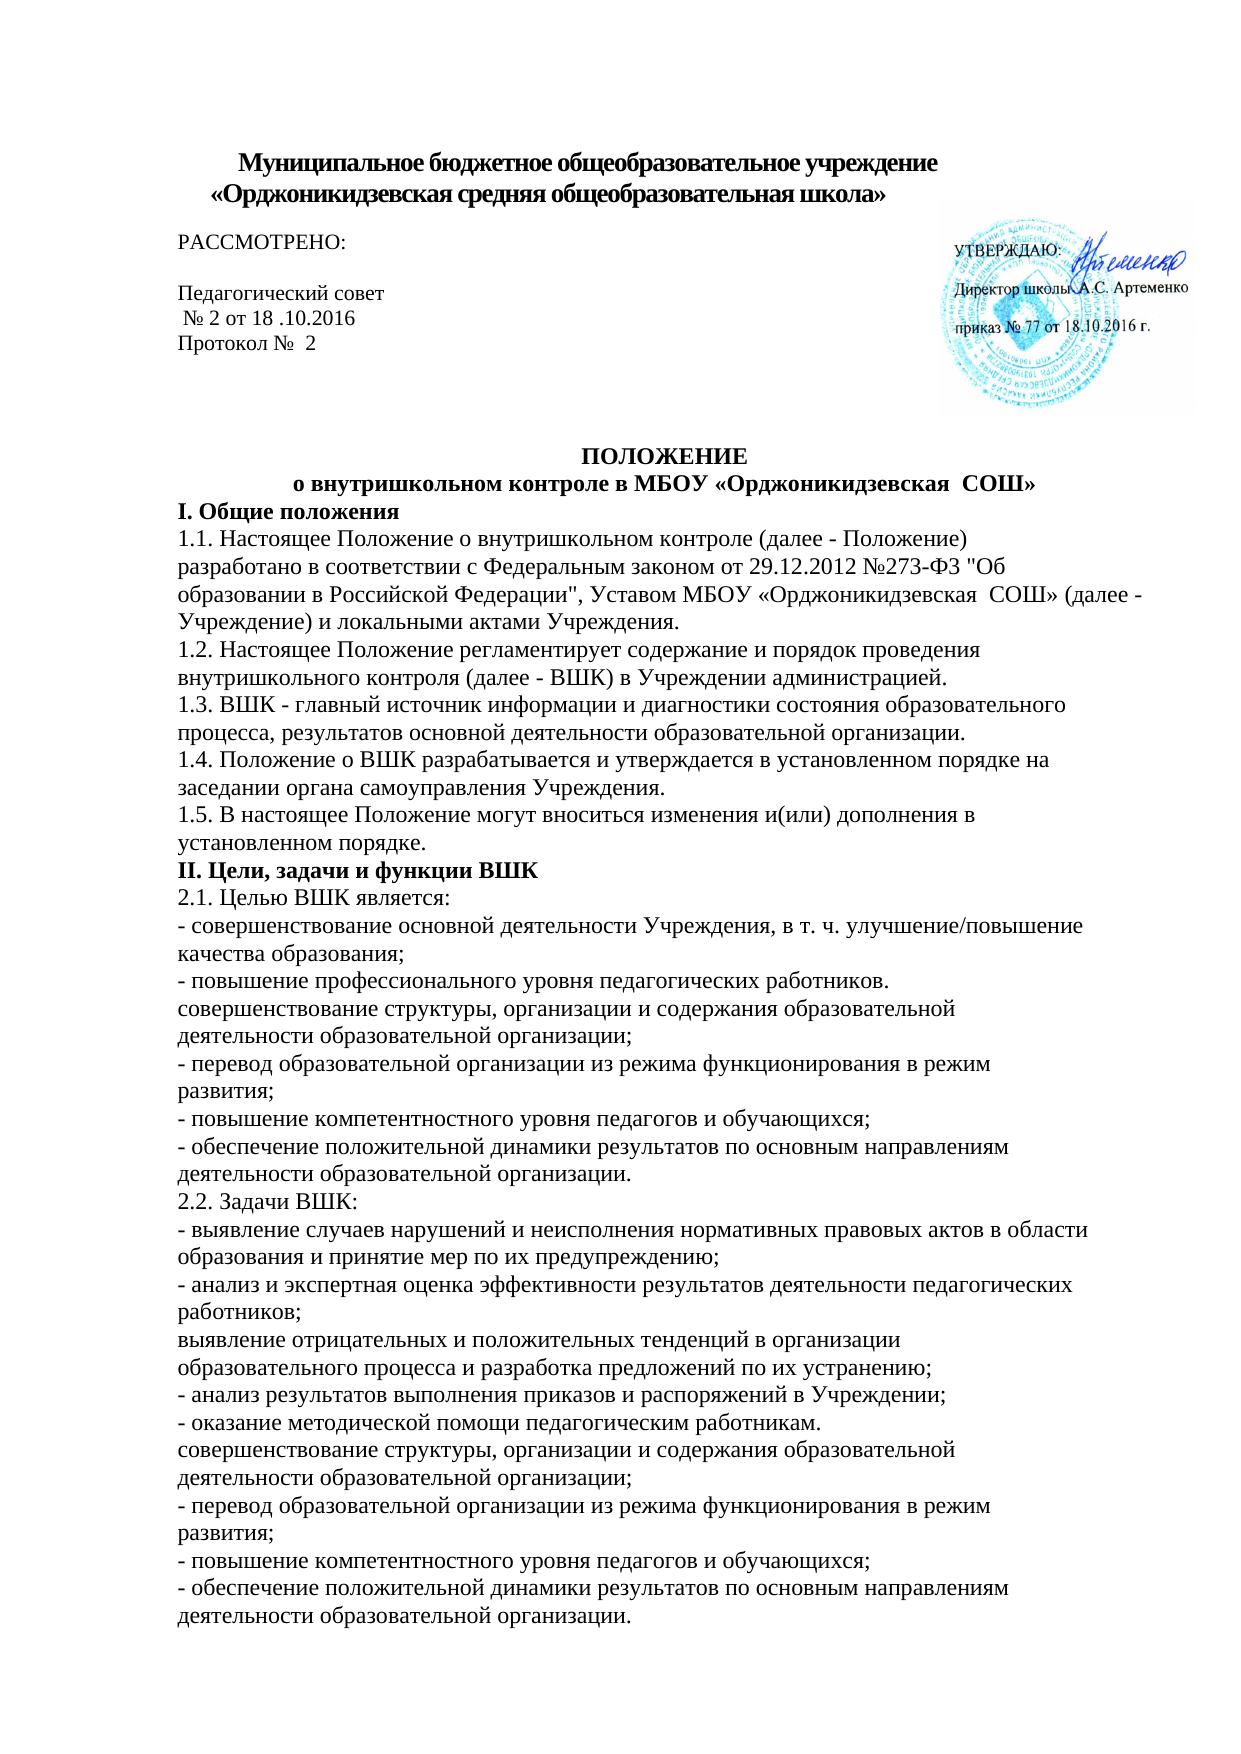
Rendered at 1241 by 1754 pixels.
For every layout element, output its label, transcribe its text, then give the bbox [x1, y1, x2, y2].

text Муниципальное бюджетное общеобразовательное учреждение «Орджоникидзевская средняя общеобразовательная школа» [177, 146, 999, 208]
text 1.2. Настоящее Положение регламентирует содержание и порядок проведения [177, 635, 1152, 662]
text - анализ результатов выполнения приказов и распоряжений в Учреждении; [177, 1380, 1152, 1408]
text № 2 от 18 .10.2016 [177, 305, 939, 330]
text 1.3. ВШК - главный источник информации и диагностики состояния образовательного [177, 690, 1152, 718]
text деятельности образовательной организации; [177, 1021, 1152, 1049]
text совершенствование структуры, организации и содержания образовательной [177, 1435, 1152, 1463]
text установленном порядке. [177, 828, 1152, 856]
text РАССМОТРЕНО: [177, 229, 939, 280]
text выявление отрицательных и положительных тенденций в организации [177, 1325, 1152, 1353]
text 2.1. Целью ВШК является: [177, 883, 1152, 911]
text - анализ и экспертная оценка эффективности результатов деятельности педагогических [177, 1270, 1152, 1297]
text образовательного процесса и разработка предложений по их устранению; [177, 1353, 1152, 1380]
text - повышение компетентностного уровня педагогов и обучающихся; [177, 1546, 1152, 1573]
text Педагогический совет [177, 280, 939, 305]
text 1.1. Настоящее Положение о внутришкольном контроле (далее - Положение) [177, 524, 1152, 552]
text образовании в Российской Федерации", Уставом МБОУ «Орджоникидзевская СОШ» (далее - [177, 580, 1152, 607]
text - обеспечение положительной динамики результатов по основным направлениям [177, 1573, 1152, 1601]
text - выявление случаев нарушений и неисполнения нормативных правовых актов в области [177, 1214, 1152, 1242]
text работников; [177, 1297, 1152, 1325]
text 2.2. Задачи ВШК: [177, 1187, 1152, 1214]
text 1.4. Положение о ВШК разрабатывается и утверждается в установленном порядке на [177, 745, 1152, 773]
text о внутришкольном контроле в МБОУ «Орджоникидзевская СОШ» [177, 469, 1152, 497]
text разработано в соответствии с Федеральным законом от 29.12.2012 №273-Ф3 "Об [177, 552, 1152, 580]
text деятельности образовательной организации. [177, 1601, 1152, 1629]
text - повышение компетентностного уровня педагогов и обучающихся; [177, 1104, 1152, 1132]
text качества образования; [177, 938, 1152, 966]
text заседании органа самоуправления Учреждения. [177, 773, 1152, 801]
text - оказание методической помощи педагогическим работникам. [177, 1408, 1152, 1435]
text развития; [177, 1518, 1152, 1546]
text - обеспечение положительной динамики результатов по основным направлениям [177, 1132, 1152, 1159]
text совершенствование структуры, организации и содержания образовательной [177, 994, 1152, 1021]
text развития; [177, 1077, 1152, 1104]
text - повышение профессионального уровня педагогических работников. [177, 966, 1152, 994]
text деятельности образовательной организации. [177, 1159, 1152, 1187]
text образования и принятие мер по их предупреждению; [177, 1242, 1152, 1270]
text 1.5. В настоящее Положение могут вноситься изменения и(или) дополнения в [177, 801, 1152, 828]
text внутришкольного контроля (далее - ВШК) в Учреждении администрацией. [177, 662, 1152, 690]
text ПОЛОЖЕНИЕ [177, 442, 1152, 469]
text I. Общие положения [177, 497, 1152, 524]
text - совершенствование основной деятельности Учреждения, в т. ч. улучшение/повышение [177, 911, 1152, 938]
text Протокол № 2 [177, 330, 939, 355]
text - перевод образовательной организации из режима функционирования в режим [177, 1049, 1152, 1077]
text процесса, результатов основной деятельности образовательной организации. [177, 718, 1152, 745]
text Учреждение) и локальными актами Учреждения. [177, 607, 1152, 635]
text деятельности образовательной организации; [177, 1463, 1152, 1491]
text - перевод образовательной организации из режима функционирования в режим [177, 1491, 1152, 1518]
text II. Цели, задачи и функции ВШК [177, 856, 1152, 883]
